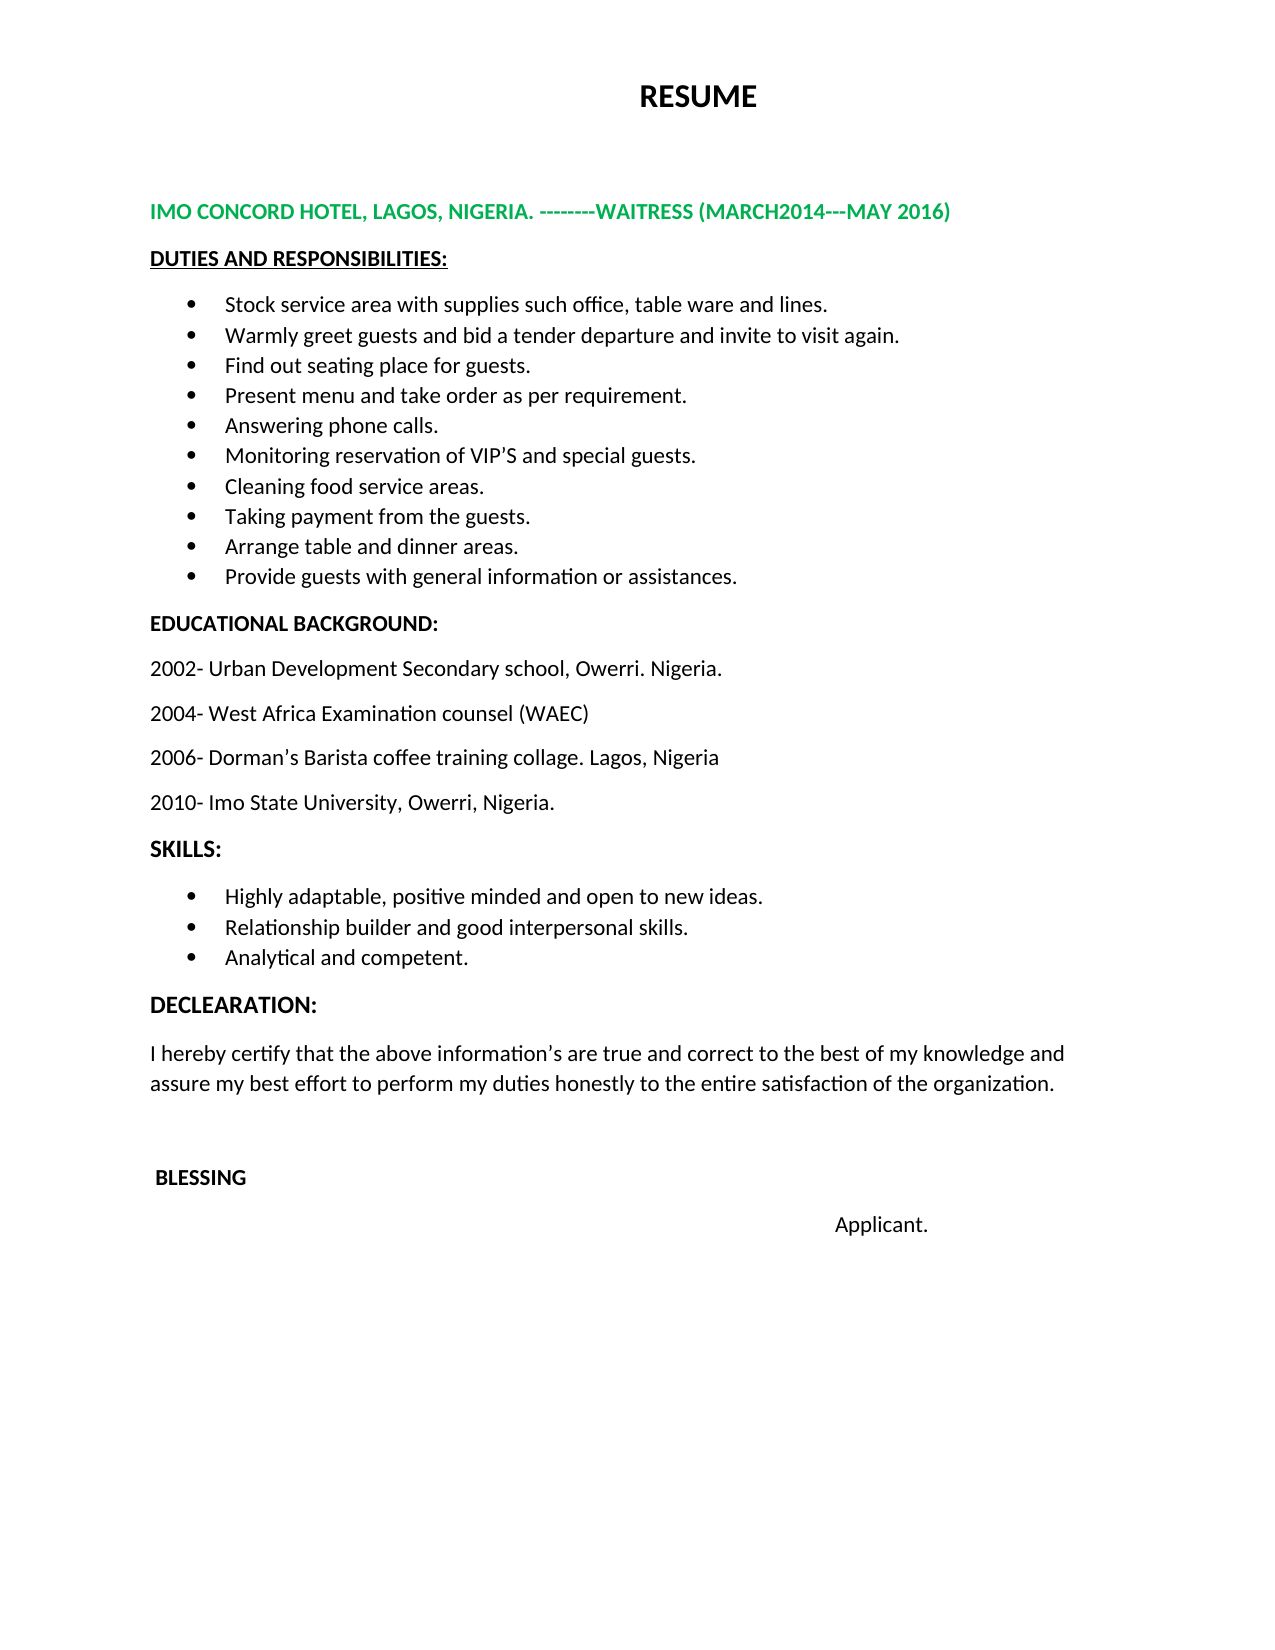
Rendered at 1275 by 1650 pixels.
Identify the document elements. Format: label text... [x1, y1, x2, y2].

text IMO CONCORD HOTEL, LAGOS, NIGERIA. --------WAITRESS (MARCH2014---MAY 2016) [150, 197, 1125, 225]
list Relationship builder and good interpersonal skills. [187, 913, 1125, 941]
text I hereby certify that the above information’s are true and correct to the best of my knowledge and assure my best effort to perform my duties honestly to the entire satisfaction of the organization. [150, 1039, 1125, 1097]
text Applicant. [150, 1210, 1125, 1238]
list Monitoring reservation of VIP’S and special guests. [187, 442, 1125, 470]
list Provide guests with general information or assistances. [187, 562, 1125, 591]
text 2006- Dorman’s Barista coffee training collage. Lagos, Nigeria [150, 743, 1125, 771]
text 2010- Imo State University, Owerri, Nigeria. [150, 788, 1125, 816]
list Find out seating place for guests. [187, 351, 1125, 379]
list Highly adaptable, positive minded and open to new ideas. [187, 882, 1125, 910]
list Warmly greet guests and bid a tender departure and invite to visit again. [187, 321, 1125, 349]
list Analytical and competent. [187, 943, 1125, 971]
list Cleaning food service areas. [187, 472, 1125, 500]
text BLESSING [150, 1163, 1125, 1191]
text SKILLS: [150, 833, 1125, 863]
list Stock service area with supplies such office, table ware and lines. [187, 291, 1125, 319]
list Taking payment from the guests. [187, 502, 1125, 530]
text DECLEARATION: [150, 990, 1125, 1020]
text 2002- Urban Development Secondary school, Owerri. Nigeria. [150, 654, 1125, 682]
text EDUCATIONAL BACKGROUND: [150, 609, 1125, 637]
list Arrange table and dinner areas. [187, 532, 1125, 560]
text 2004- West Africa Examination counsel (WAEC) [150, 699, 1125, 727]
text DUTIES AND RESPONSIBILITIES: [150, 244, 1125, 272]
list Answering phone calls. [187, 411, 1125, 439]
list Present menu and take order as per requirement. [187, 381, 1125, 409]
